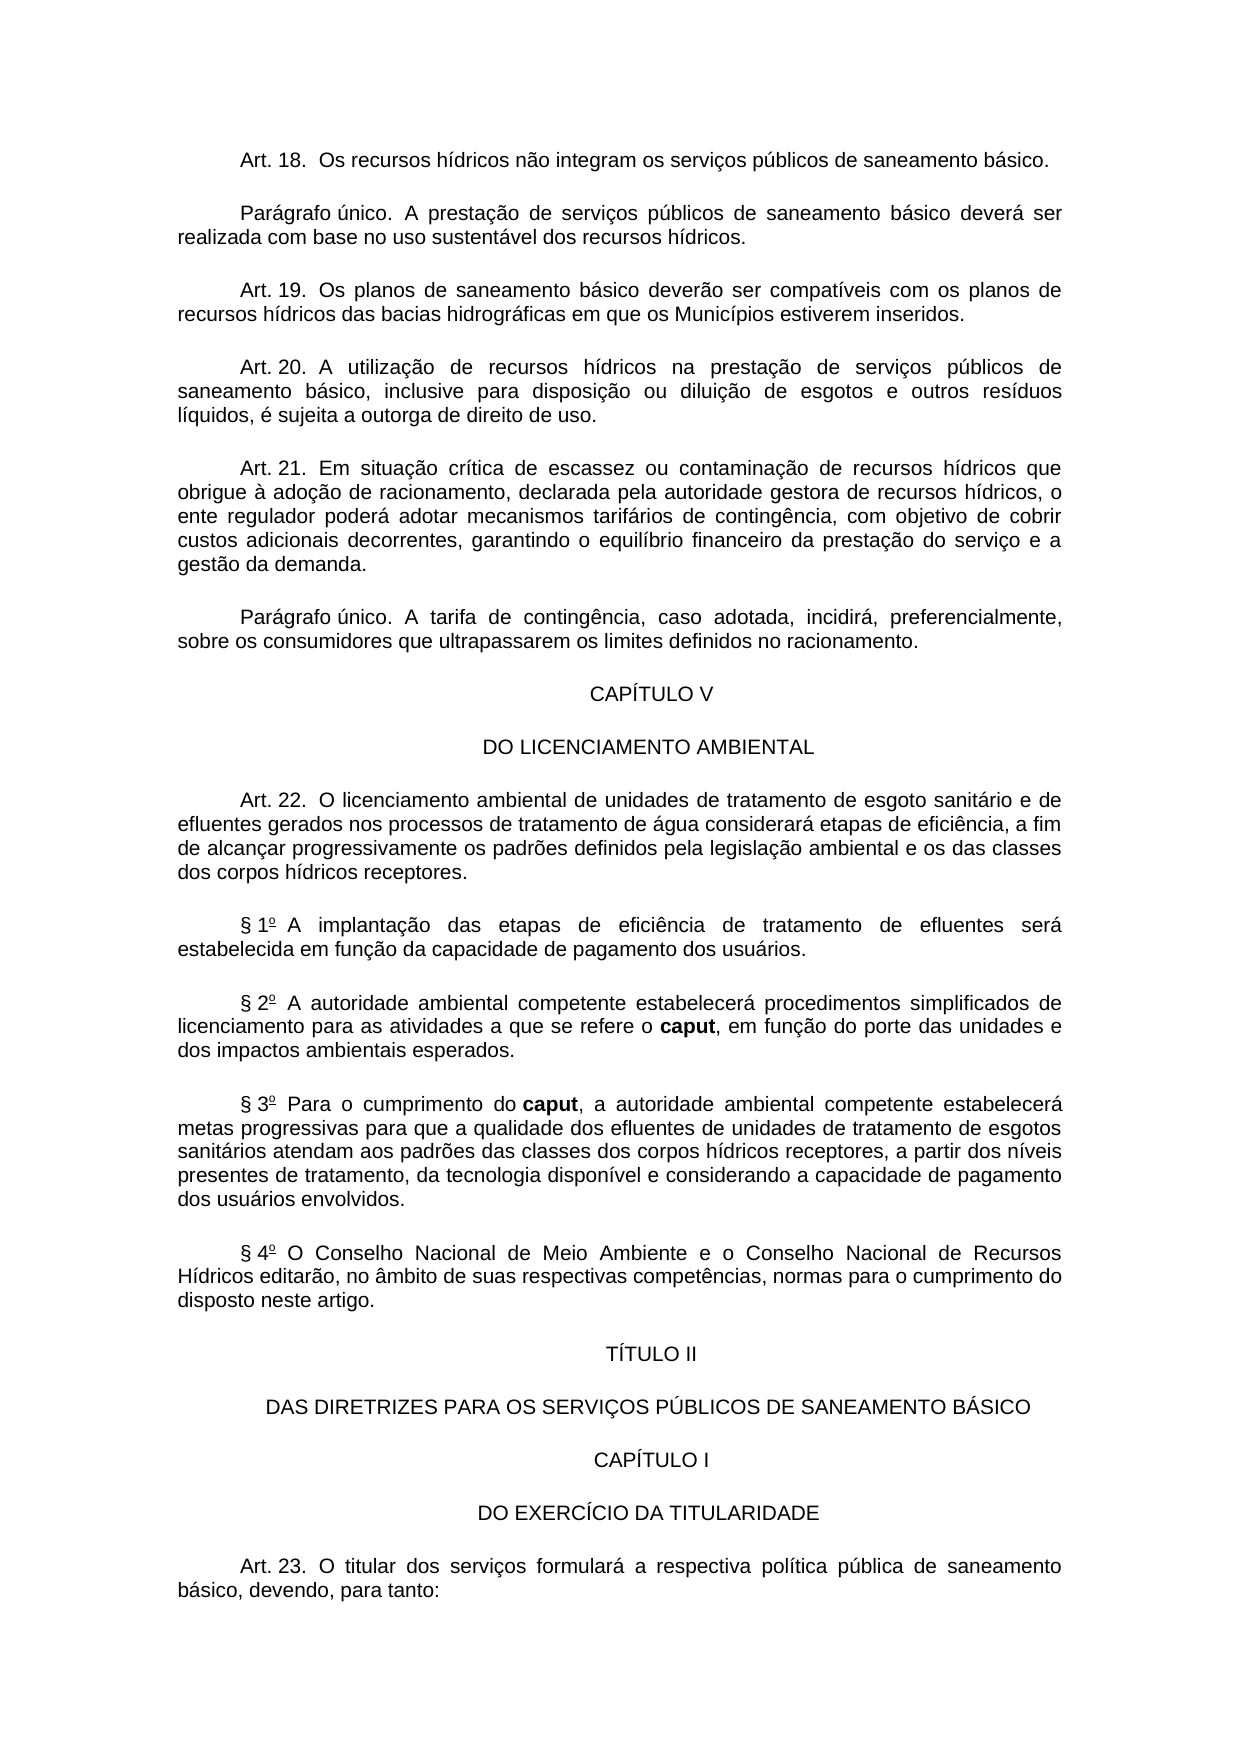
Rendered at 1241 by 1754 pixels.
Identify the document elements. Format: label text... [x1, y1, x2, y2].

text CAPÍTULO I [177, 1448, 1063, 1472]
text DO EXERCÍCIO DA TITULARIDADE [177, 1501, 1063, 1525]
text Art. 19. Os planos de saneamento básico deverão ser compatíveis com os planos de recursos hídricos das bacias hidrográficas em que os Municípios estiverem inseridos. [177, 278, 1063, 326]
text § 4o O Conselho Nacional de Meio Ambiente e o Conselho Nacional de Recursos Hídricos editarão, no âmbito de suas respectivas competências, normas para o cumprimento do disposto neste artigo. [177, 1240, 1063, 1312]
text Art. 20. A utilização de recursos hídricos na prestação de serviços públicos de saneamento básico, inclusive para disposição ou diluição de esgotos e outros resíduos líquidos, é sujeita a outorga de direito de uso. [177, 355, 1063, 427]
text DO LICENCIAMENTO AMBIENTAL [177, 735, 1063, 759]
text DAS DIRETRIZES PARA OS SERVIÇOS PÚBLICOS DE SANEAMENTO BÁSICO [177, 1394, 1063, 1418]
text Art. 21. Em situação crítica de escassez ou contaminação de recursos hídricos que obrigue à adoção de racionamento, declarada pela autoridade gestora de recursos hídricos, o ente regulador poderá adotar mecanismos tarifários de contingência, com objetivo de cobrir custos adicionais decorrentes, garantindo o equilíbrio financeiro da prestação do serviço e a gestão da demanda. [177, 456, 1063, 576]
text Parágrafo único. A tarifa de contingência, caso adotada, incidirá, preferencialmente, sobre os consumidores que ultrapassarem os limites definidos no racionamento. [177, 605, 1063, 653]
text Parágrafo único. A prestação de serviços públicos de saneamento básico deverá ser realizada com base no uso sustentável dos recursos hídricos. [177, 201, 1063, 249]
text § 3o Para o cumprimento do caput, a autoridade ambiental competente estabelecerá metas progressivas para que a qualidade dos efluentes de unidades de tratamento de esgotos sanitários atendam aos padrões das classes dos corpos hídricos receptores, a partir dos níveis presentes de tratamento, da tecnologia disponível e considerando a capacidade de pagamento dos usuários envolvidos. [177, 1091, 1063, 1211]
text TÍTULO II [177, 1341, 1063, 1365]
text Art. 23. O titular dos serviços formulará a respectiva política pública de saneamento básico, devendo, para tanto: [177, 1554, 1063, 1602]
text CAPÍTULO V [177, 682, 1063, 706]
text § 2o A autoridade ambiental competente estabelecerá procedimentos simplificados de licenciamento para as atividades a que se refere o caput, em função do porte das unidades e dos impactos ambientais esperados. [177, 990, 1063, 1062]
text § 1o A implantação das etapas de eficiência de tratamento de efluentes será estabelecida em função da capacidade de pagamento dos usuários. [177, 913, 1063, 961]
text Art. 22. O licenciamento ambiental de unidades de tratamento de esgoto sanitário e de efluentes gerados nos processos de tratamento de água considerará etapas de eficiência, a fim de alcançar progressivamente os padrões definidos pela legislação ambiental e os das classes dos corpos hídricos receptores. [177, 788, 1063, 884]
text Art. 18. Os recursos hídricos não integram os serviços públicos de saneamento básico. [177, 148, 1063, 172]
